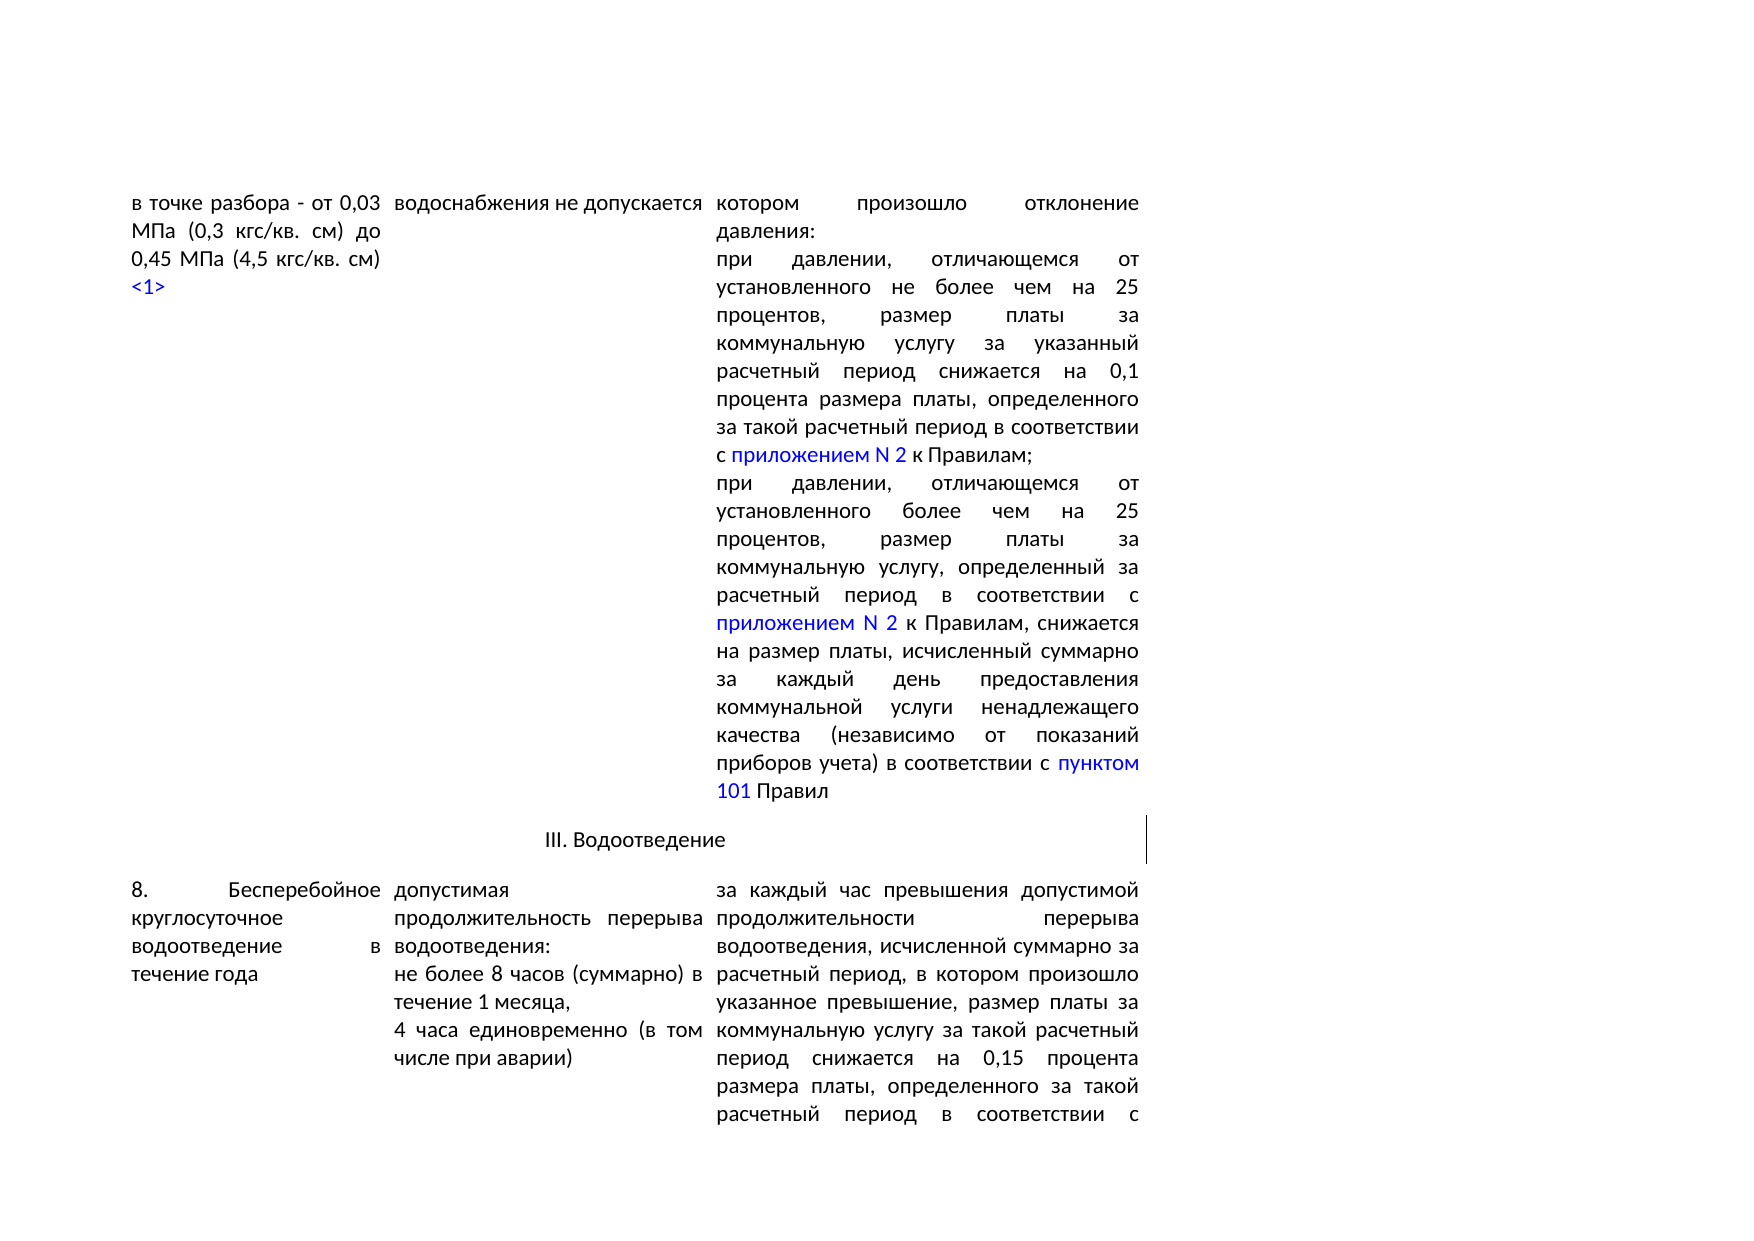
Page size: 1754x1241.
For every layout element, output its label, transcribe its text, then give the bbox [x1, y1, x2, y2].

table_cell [388, 177, 710, 815]
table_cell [125, 177, 387, 815]
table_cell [710, 864, 1146, 1138]
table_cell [388, 864, 710, 1138]
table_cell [125, 864, 387, 1138]
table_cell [710, 177, 1146, 815]
table_cell III. Водоотведение [125, 815, 1146, 864]
